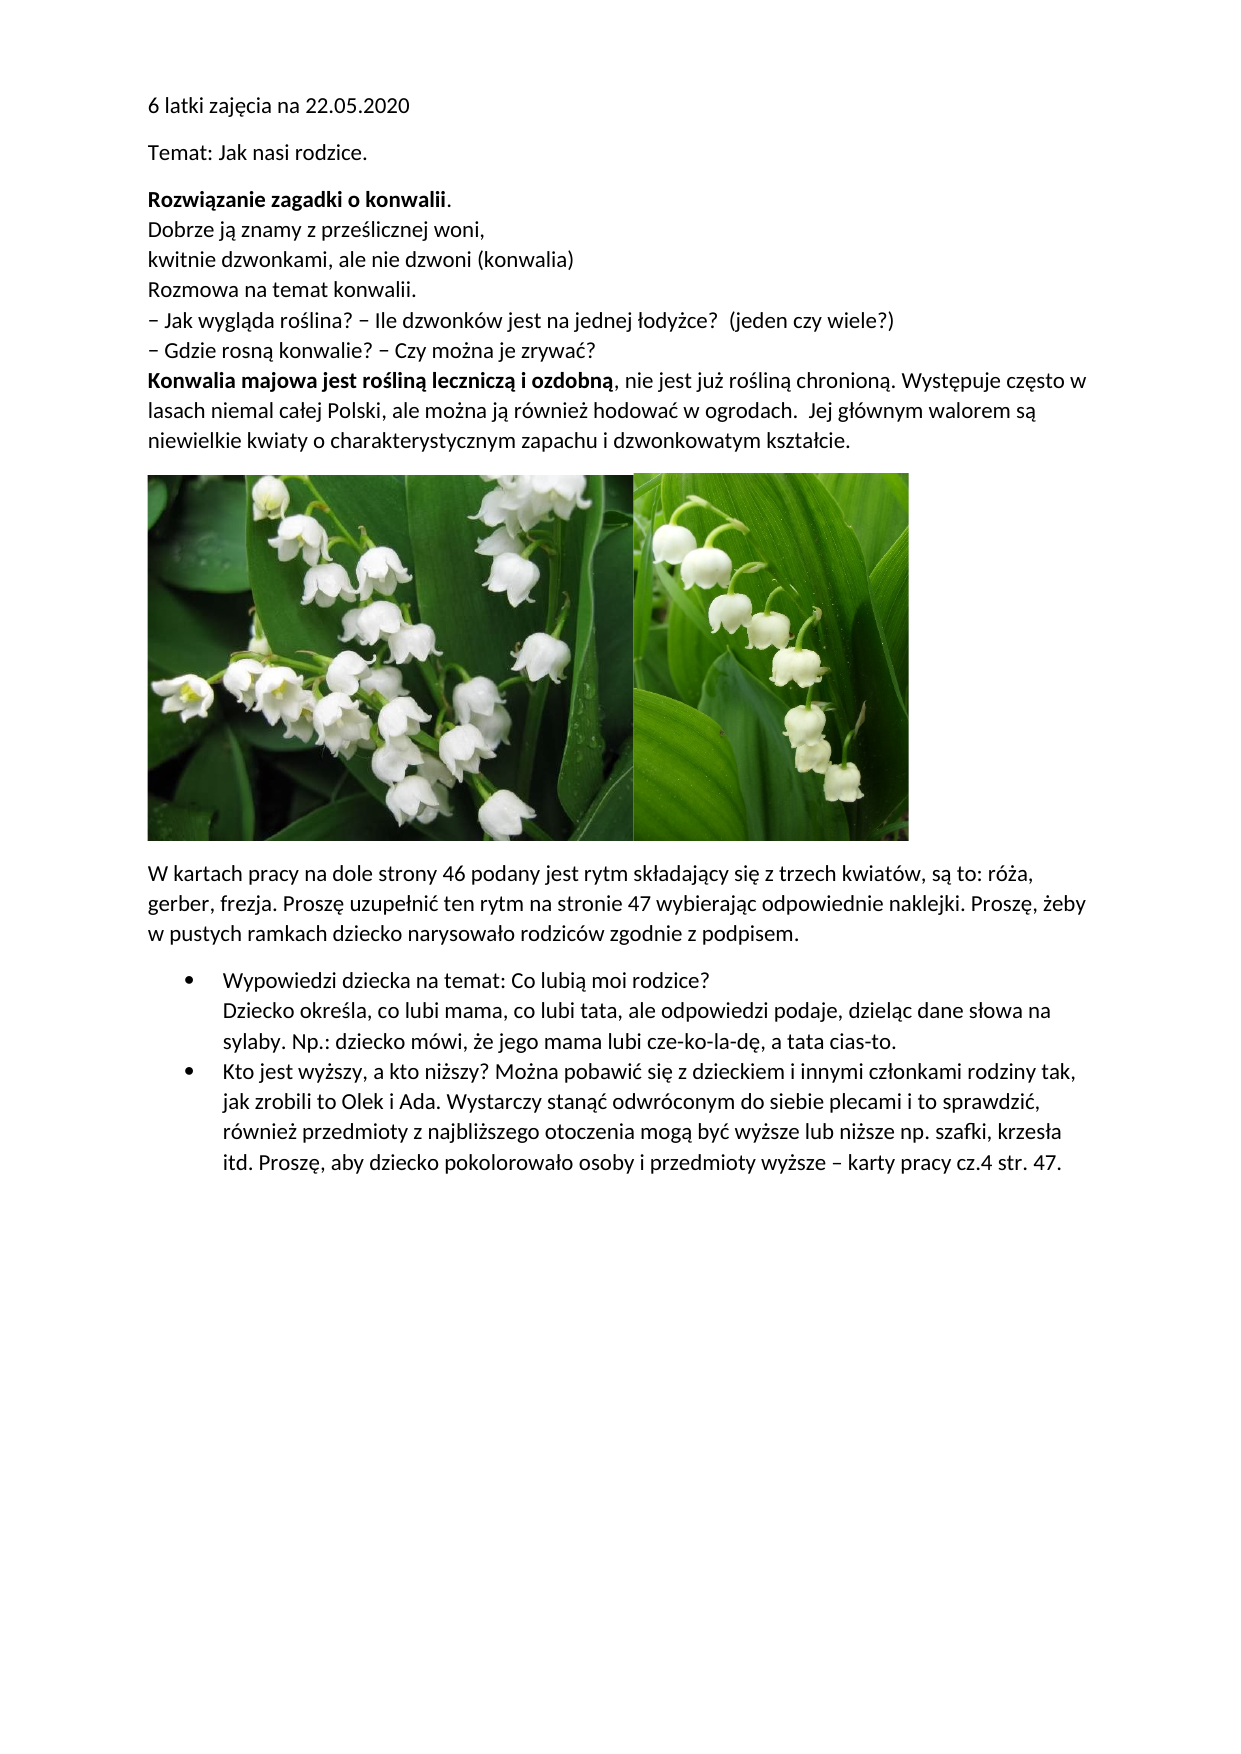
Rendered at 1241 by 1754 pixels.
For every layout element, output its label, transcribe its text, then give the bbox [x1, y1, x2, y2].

picture [147, 473, 909, 841]
text Temat: Jak nasi rodzice. [148, 138, 1093, 166]
list Kto jest wyższy, a kto niższy? Można pobawić się z dzieckiem i innymi członkami rodziny tak, jak zrobili to Olek i Ada. Wystarczy stanąć odwróconym do siebie plecami i to sprawdzić, również przedmioty z najbliższego otoczenia mogą być wyższe lub niższe np. szafki, krzesła itd. Proszę, aby dziecko pokolorowało osoby i przedmioty wyższe – karty pracy cz.4 str. 47. [185, 1057, 1093, 1176]
text Rozwiązanie zagadki o konwalii. Dobrze ją znamy z prześlicznej woni, kwitnie dzwonkami, ale nie dzwoni (konwalia) Rozmowa na temat konwalii. − Jak wygląda roślina? − Ile dzwonków jest na jednej łodyżce? (jeden czy wiele?) − Gdzie rosną konwalie? − Czy można je zrywać? Konwalia majowa jest rośliną leczniczą i ozdobną, nie jest już rośliną chronioną. Występuje często w lasach niemal całej Polski, ale można ją również hodować w ogrodach. Jej głównym walorem są niewielkie kwiaty o charakterystycznym zapachu i dzwonkowatym kształcie. [148, 185, 1093, 455]
list Wypowiedzi dziecka na temat: Co lubią moi rodzice? Dziecko określa, co lubi mama, co lubi tata, ale odpowiedzi podaje, dzieląc dane słowa na sylaby. Np.: dziecko mówi, że jego mama lubi cze-ko-la-dę, a tata cias-to. [185, 966, 1093, 1055]
text W kartach pracy na dole strony 46 podany jest rytm składający się z trzech kwiatów, są to: róża, gerber, frezja. Proszę uzupełnić ten rytm na stronie 47 wybierając odpowiednie naklejki. Proszę, żeby w pustych ramkach dziecko narysowało rodziców zgodnie z podpisem. [148, 859, 1093, 947]
text 6 latki zajęcia na 22.05.2020 [148, 91, 1093, 119]
